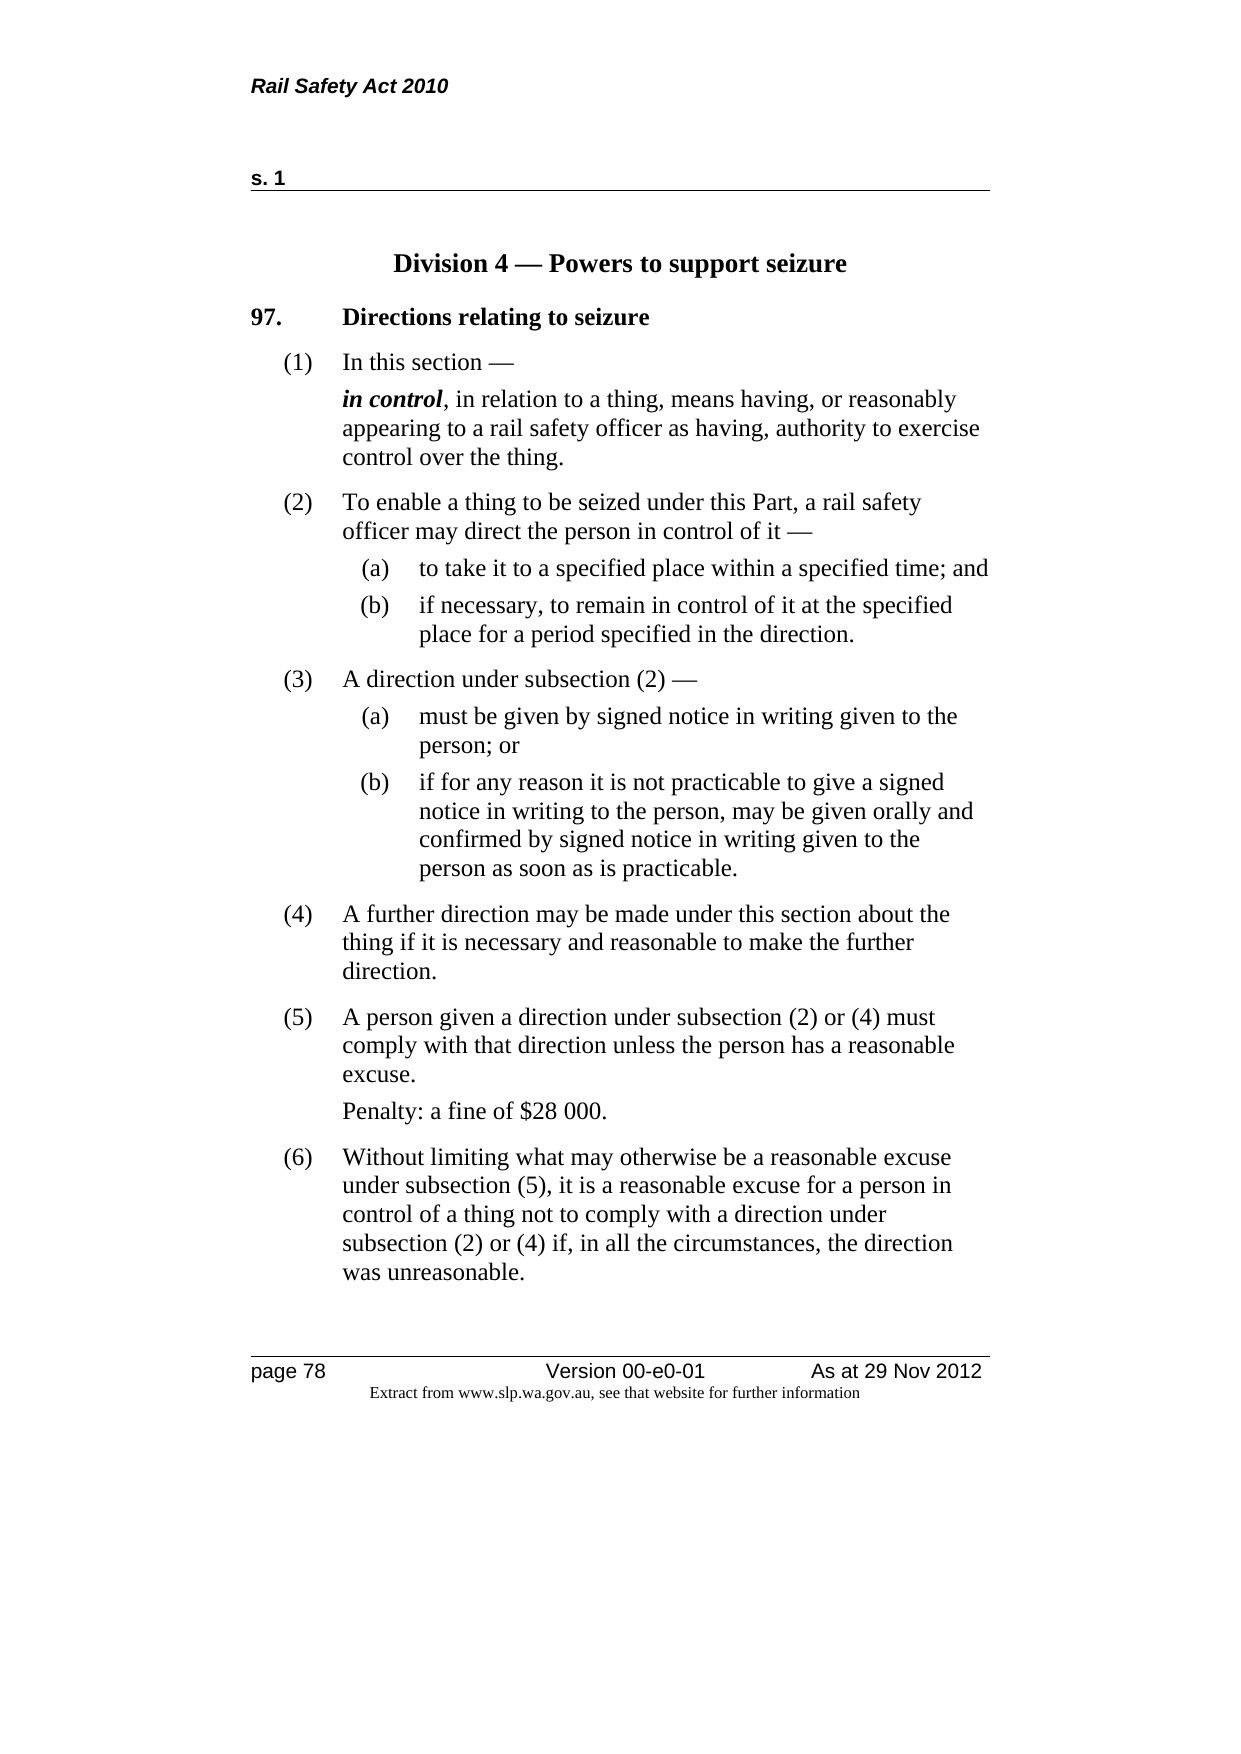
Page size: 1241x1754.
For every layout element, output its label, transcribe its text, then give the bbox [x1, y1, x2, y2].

text in control, in relation to a thing, means having, or reasonably appearing to a rail safety officer as having, authority to exercise control over the thing. [251, 384, 990, 470]
text (2) To enable a thing to be seized under this Part, a rail safety officer may direct the person in control of it — [251, 487, 990, 544]
text (a) to take it to a specified place within a specified time; and [251, 553, 990, 582]
text (4) A further direction may be made under this section about the thing if it is necessary and reasonable to make the further direction. [251, 899, 990, 985]
text Penalty: a fine of $28 000. [251, 1096, 990, 1125]
text (5) A person given a direction under subsection (2) or (4) must comply with that direction unless the person has a reasonable excuse. [251, 1002, 990, 1088]
subtitle Division 4 — Powers to support seizure [251, 247, 990, 279]
text (3) A direction under subsection (2) — [251, 664, 990, 693]
subtitle 97. Directions relating to seizure [251, 302, 990, 330]
text (6) Without limiting what may otherwise be a reasonable excuse under subsection (5), it is a reasonable excuse for a person in control of a thing not to comply with a direction under subsection (2) or (4) if, in all the circumstances, the direction was unreasonable. [251, 1142, 990, 1285]
text (b) if necessary, to remain in control of it at the specified place for a period specified in the direction. [251, 590, 990, 647]
text (b) if for any reason it is not practicable to give a signed notice in writing to the person, may be given orally and confirmed by signed notice in writing given to the person as soon as is practicable. [251, 767, 990, 882]
text (a) must be given by signed notice in writing given to the person; or [251, 701, 990, 759]
text (1) In this section — [251, 347, 990, 376]
